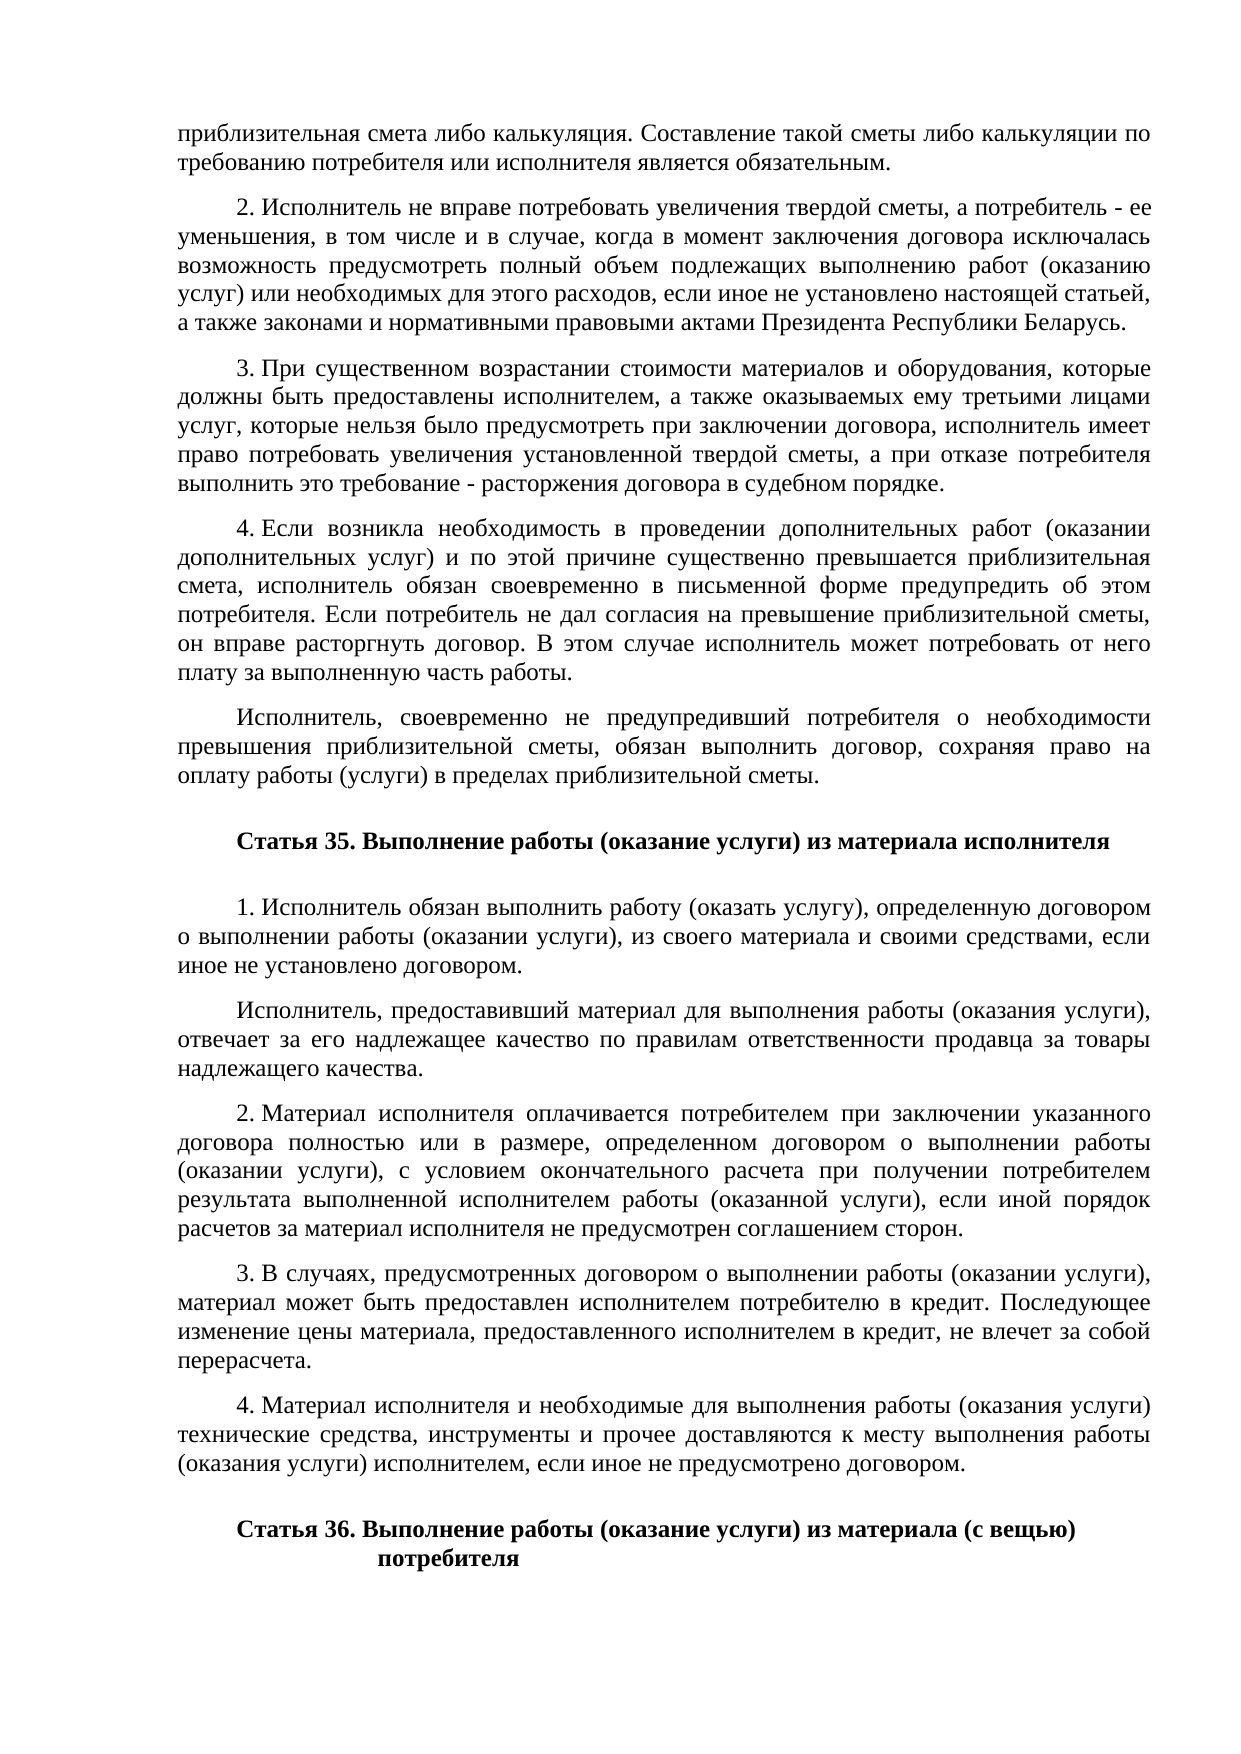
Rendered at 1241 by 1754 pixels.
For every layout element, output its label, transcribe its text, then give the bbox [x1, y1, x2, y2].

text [177, 118, 1152, 176]
text 3. При существенном возрастании стоимости материалов и оборудования, которые должны быть предоставлены исполнителем, а также оказываемых ему третьими лицами услуг, которые нельзя было предусмотреть при заключении договора, исполнитель имеет право потребовать увеличения установленной твердой сметы, а при отказе потребителя выполнить это требование - расторжения договора в судебном порядке. [177, 353, 1152, 496]
text 2. Материал исполнителя оплачивается потребителем при заключении указанного договора полностью или в размере, определенном договором о выполнении работы (оказании услуги), с условием окончательного расчета при получении потребителем результата выполненной исполнителем работы (оказанной услуги), если иной порядок расчетов за материал исполнителя не предусмотрен соглашением сторон. [177, 1098, 1152, 1242]
text 4. Материал исполнителя и необходимые для выполнения работы (оказания услуги) технические средства, инструменты и прочее доставляются к месту выполнения работы (оказания услуги) исполнителем, если иное не предусмотрено договором. [177, 1390, 1152, 1476]
text Исполнитель, предоставивший материал для выполнения работы (оказания услуги), отвечает за его надлежащее качество по правилам ответственности продавца за товары надлежащего качества. [177, 995, 1152, 1081]
text 1. Исполнитель обязан выполнить работу (оказать услугу), определенную договором о выполнении работы (оказании услуги), из своего материала и своими средствами, если иное не установлено договором. [177, 892, 1152, 978]
text 3. В случаях, предусмотренных договором о выполнении работы (оказании услуги), материал может быть предоставлен исполнителем потребителю в кредит. Последующее изменение цены материала, предоставленного исполнителем в кредит, не влечет за собой перерасчета. [177, 1258, 1152, 1373]
text Статья 36. Выполнение работы (оказание услуги) из материала (с вещью) потребителя [236, 1514, 1152, 1571]
text Исполнитель, своевременно не предупредивший потребителя о необходимости превышения приблизительной сметы, обязан выполнить договор, сохраняя право на оплату работы (услуги) в пределах приблизительной сметы. [177, 702, 1152, 788]
text 4. Если возникла необходимость в проведении дополнительных работ (оказании дополнительных услуг) и по этой причине существенно превышается приблизительная смета, исполнитель обязан своевременно в письменной форме предупредить об этом потребителя. Если потребитель не дал согласия на превышение приблизительной сметы, он вправе расторгнуть договор. В этом случае исполнитель может потребовать от него плату за выполненную часть работы. [177, 513, 1152, 686]
text 2. Исполнитель не вправе потребовать увеличения твердой сметы, а потребитель - ее уменьшения, в том числе и в случае, когда в момент заключения договора исключалась возможность предусмотреть полный объем подлежащих выполнению работ (оказанию услуг) или необходимых для этого расходов, если иное не установлено настоящей статьей, а также законами и нормативными правовыми актами Президента Республики Беларусь. [177, 192, 1152, 336]
text Статья 35. Выполнение работы (оказание услуги) из материала исполнителя [236, 826, 1152, 855]
